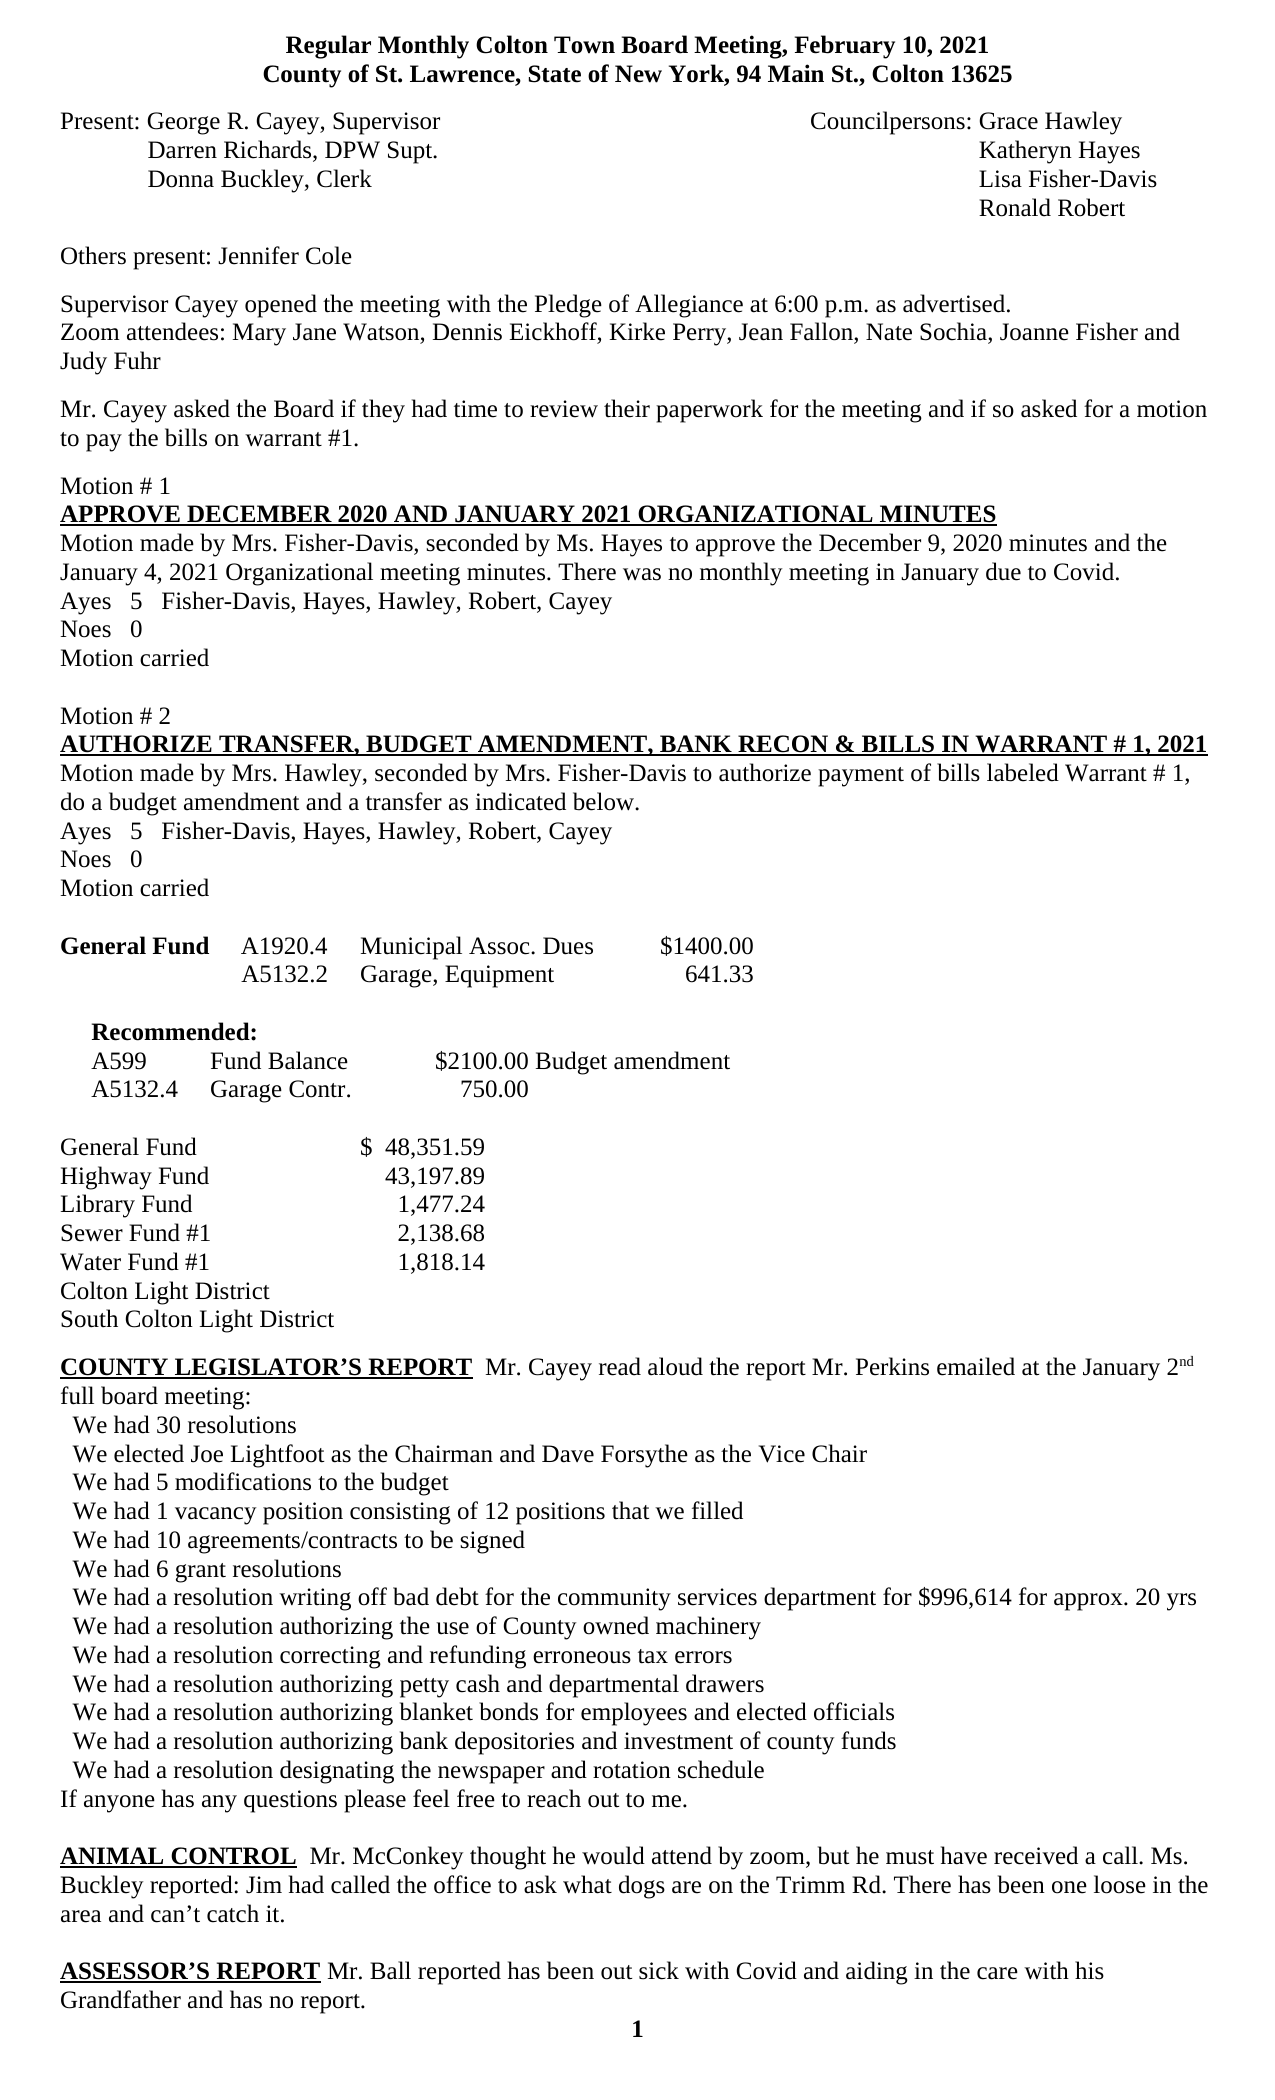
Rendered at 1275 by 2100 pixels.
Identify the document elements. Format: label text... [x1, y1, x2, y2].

text Others present: Jennifer Cole [60, 241, 1215, 269]
text Darren Richards, DPW Supt. Katheryn Hayes [60, 135, 1215, 164]
text ASSESSOR’S REPORT Mr. Ball reported has been out sick with Covid and aiding in the care with his Grandfather and has no report. [60, 1956, 1215, 2014]
text 1 [60, 2014, 1215, 2042]
text A599 Fund Balance $2100.00 Budget amendment [60, 1046, 1215, 1074]
text Donna Buckley, Clerk Lisa Fisher-Davis [60, 164, 1215, 193]
text We had a resolution authorizing blanket bonds for employees and elected officials [60, 1697, 1215, 1726]
text Motion carried [60, 873, 1215, 902]
text General Fund $ 48,351.59 [60, 1132, 1215, 1161]
text Present: George R. Cayey, Supervisor Councilpersons: Grace Hawley [60, 107, 1215, 135]
text We had a resolution authorizing bank depositories and investment of county funds [60, 1726, 1215, 1755]
text South Colton Light District [60, 1304, 1215, 1333]
text Noes 0 [60, 844, 1215, 873]
text Motion made by Mrs. Hawley, seconded by Mrs. Fisher-Davis to authorize payment of bills labeled Warrant # 1, do a budget amendment and a transfer as indicated below. [60, 758, 1215, 816]
text We had a resolution writing off bad debt for the community services department for $996,614 for approx. 20 yrs [60, 1582, 1215, 1611]
text AUTHORIZE TRANSFER, BUDGET AMENDMENT, BANK RECON & BILLS IN WARRANT # 1, 2021 [60, 729, 1215, 758]
text Motion # 1 [60, 471, 1215, 499]
text We had a resolution authorizing the use of County owned machinery [60, 1611, 1215, 1640]
text We elected Joe Lightfoot as the Chairman and Dave Forsythe as the Vice Chair [60, 1439, 1215, 1467]
text APPROVE DECEMBER 2020 AND JANUARY 2021 ORGANIZATIONAL MINUTES [60, 499, 1215, 528]
text Mr. Cayey asked the Board if they had time to review their paperwork for the meeting and if so asked for a motion to pay the bills on warrant #1. [60, 394, 1215, 452]
text Ayes 5 Fisher-Davis, Hayes, Hawley, Robert, Cayey [60, 586, 1215, 614]
text Water Fund #1 1,818.14 [60, 1247, 1215, 1276]
text We had 6 grant resolutions [60, 1554, 1215, 1582]
text Motion # 2 [60, 701, 1215, 729]
text County of St. Lawrence, State of New York, 94 Main St., Colton 13625 [60, 59, 1215, 87]
text General Fund A1920.4 Municipal Assoc. Dues $1400.00 [60, 931, 1215, 959]
text Ayes 5 Fisher-Davis, Hayes, Hawley, Robert, Cayey [60, 816, 1215, 844]
text Recommended: [60, 1017, 1215, 1046]
text A5132.4 Garage Contr. 750.00 [60, 1074, 1215, 1103]
text A5132.2 Garage, Equipment 641.33 [60, 959, 1215, 988]
text If anyone has any questions please feel free to reach out to me. [60, 1784, 1215, 1812]
text Library Fund 1,477.24 [60, 1189, 1215, 1218]
text Motion made by Mrs. Fisher-Davis, seconded by Ms. Hayes to approve the December 9, 2020 minutes and the January 4, 2021 Organizational meeting minutes. There was no monthly meeting in January due to Covid. [60, 528, 1215, 586]
text We had 30 resolutions [60, 1410, 1215, 1439]
text Sewer Fund #1 2,138.68 [60, 1218, 1215, 1247]
text COUNTY LEGISLATOR’S REPORT Mr. Cayey read aloud the report Mr. Perkins emailed at the January 2nd full board meeting: [60, 1352, 1215, 1410]
text Regular Monthly Colton Town Board Meeting, February 10, 2021 [60, 30, 1215, 59]
text We had a resolution designating the newspaper and rotation schedule [60, 1755, 1215, 1784]
text Motion carried [60, 643, 1215, 672]
text We had 5 modifications to the budget [60, 1467, 1215, 1496]
text Ronald Robert [60, 193, 1215, 222]
text Noes 0 [60, 614, 1215, 643]
text We had 1 vacancy position consisting of 12 positions that we filled [60, 1496, 1215, 1525]
text We had 10 agreements/contracts to be signed [60, 1525, 1215, 1554]
text ANIMAL CONTROL Mr. McConkey thought he would attend by zoom, but he must have received a call. Ms. Buckley reported: Jim had called the office to ask what dogs are on the Trimm Rd. There has been one loose in the area and can’t catch it. [60, 1841, 1215, 1927]
text We had a resolution correcting and refunding erroneous tax errors [60, 1640, 1215, 1669]
text Zoom attendees: Mary Jane Watson, Dennis Eickhoff, Kirke Perry, Jean Fallon, Nate Sochia, Joanne Fisher and Judy Fuhr [60, 317, 1215, 375]
text We had a resolution authorizing petty cash and departmental drawers [60, 1669, 1215, 1697]
text Supervisor Cayey opened the meeting with the Pledge of Allegiance at 6:00 p.m. as advertised. [60, 289, 1215, 317]
text Colton Light District [60, 1276, 1215, 1304]
text Highway Fund 43,197.89 [60, 1161, 1215, 1189]
